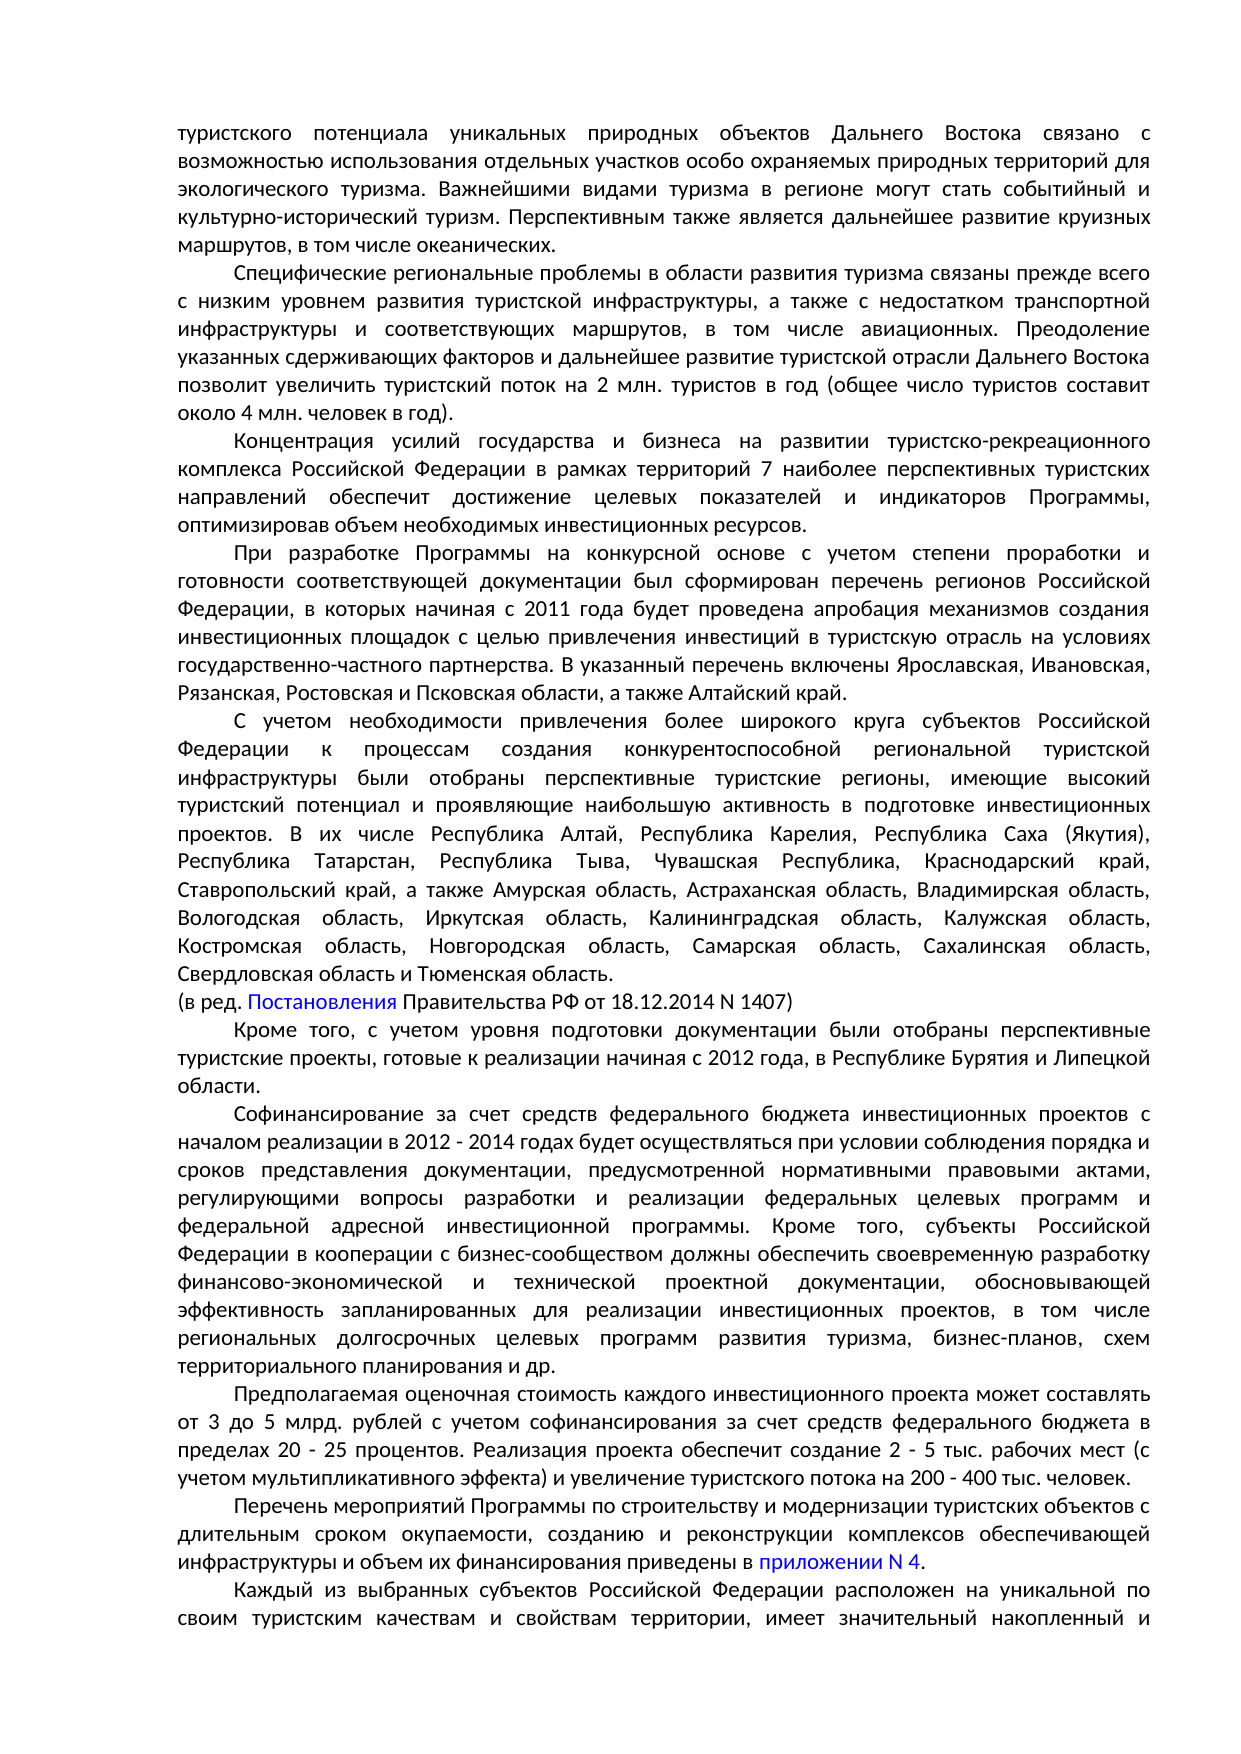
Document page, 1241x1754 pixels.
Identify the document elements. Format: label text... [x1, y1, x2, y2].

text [177, 118, 1152, 258]
text Кроме того, с учетом уровня подготовки документации были отобраны перспективные туристские проекты, готовые к реализации начиная с 2012 года, в Республике Бурятия и Липецкой области. [177, 1015, 1152, 1099]
text Предполагаемая оценочная стоимость каждого инвестиционного проекта может составлять от 3 до 5 млрд. рублей с учетом софинансирования за счет средств федерального бюджета в пределах 20 - 25 процентов. Реализация проекта обеспечит создание 2 - 5 тыс. рабочих мест (с учетом мультипликативного эффекта) и увеличение туристского потока на 200 - 400 тыс. человек. [177, 1379, 1152, 1491]
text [177, 1575, 1152, 1631]
text Специфические региональные проблемы в области развития туризма связаны прежде всего с низким уровнем развития туристской инфраструктуры, а также с недостатком транспортной инфраструктуры и соответствующих маршрутов, в том числе авиационных. Преодоление указанных сдерживающих факторов и дальнейшее развитие туристской отрасли Дальнего Востока позволит увеличить туристский поток на 2 млн. туристов в год (общее число туристов составит около 4 млн. человек в год). [177, 258, 1152, 426]
text С учетом необходимости привлечения более широкого круга субъектов Российской Федерации к процессам создания конкурентоспособной региональной туристской инфраструктуры были отобраны перспективные туристские регионы, имеющие высокий туристский потенциал и проявляющие наибольшую активность в подготовке инвестиционных проектов. В их числе Республика Алтай, Республика Карелия, Республика Саха (Якутия), Республика Татарстан, Республика Тыва, Чувашская Республика, Краснодарский край, Ставропольский край, а также Амурская область, Астраханская область, Владимирская область, Вологодская область, Иркутская область, Калининградская область, Калужская область, Костромская область, Новгородская область, Самарская область, Сахалинская область, Свердловская область и Тюменская область. [177, 707, 1152, 987]
text При разработке Программы на конкурсной основе с учетом степени проработки и готовности соответствующей документации был сформирован перечень регионов Российской Федерации, в которых начиная с 2011 года будет проведена апробация механизмов создания инвестиционных площадок с целью привлечения инвестиций в туристскую отрасль на условиях государственно-частного партнерства. В указанный перечень включены Ярославская, Ивановская, Рязанская, Ростовская и Псковская области, а также Алтайский край. [177, 538, 1152, 707]
text (в ред. Постановления Правительства РФ от 18.12.2014 N 1407) [177, 987, 1152, 1015]
text Перечень мероприятий Программы по строительству и модернизации туристских объектов с длительным сроком окупаемости, созданию и реконструкции комплексов обеспечивающей инфраструктуры и объем их финансирования приведены в приложении N 4. [177, 1491, 1152, 1575]
text Софинансирование за счет средств федерального бюджета инвестиционных проектов с началом реализации в 2012 - 2014 годах будет осуществляться при условии соблюдения порядка и сроков представления документации, предусмотренной нормативными правовыми актами, регулирующими вопросы разработки и реализации федеральных целевых программ и федеральной адресной инвестиционной программы. Кроме того, субъекты Российской Федерации в кооперации с бизнес-сообществом должны обеспечить своевременную разработку финансово-экономической и технической проектной документации, обосновывающей эффективность запланированных для реализации инвестиционных проектов, в том числе региональных долгосрочных целевых программ развития туризма, бизнес-планов, схем территориального планирования и др. [177, 1099, 1152, 1379]
text Концентрация усилий государства и бизнеса на развитии туристско-рекреационного комплекса Российской Федерации в рамках территорий 7 наиболее перспективных туристских направлений обеспечит достижение целевых показателей и индикаторов Программы, оптимизировав объем необходимых инвестиционных ресурсов. [177, 426, 1152, 538]
